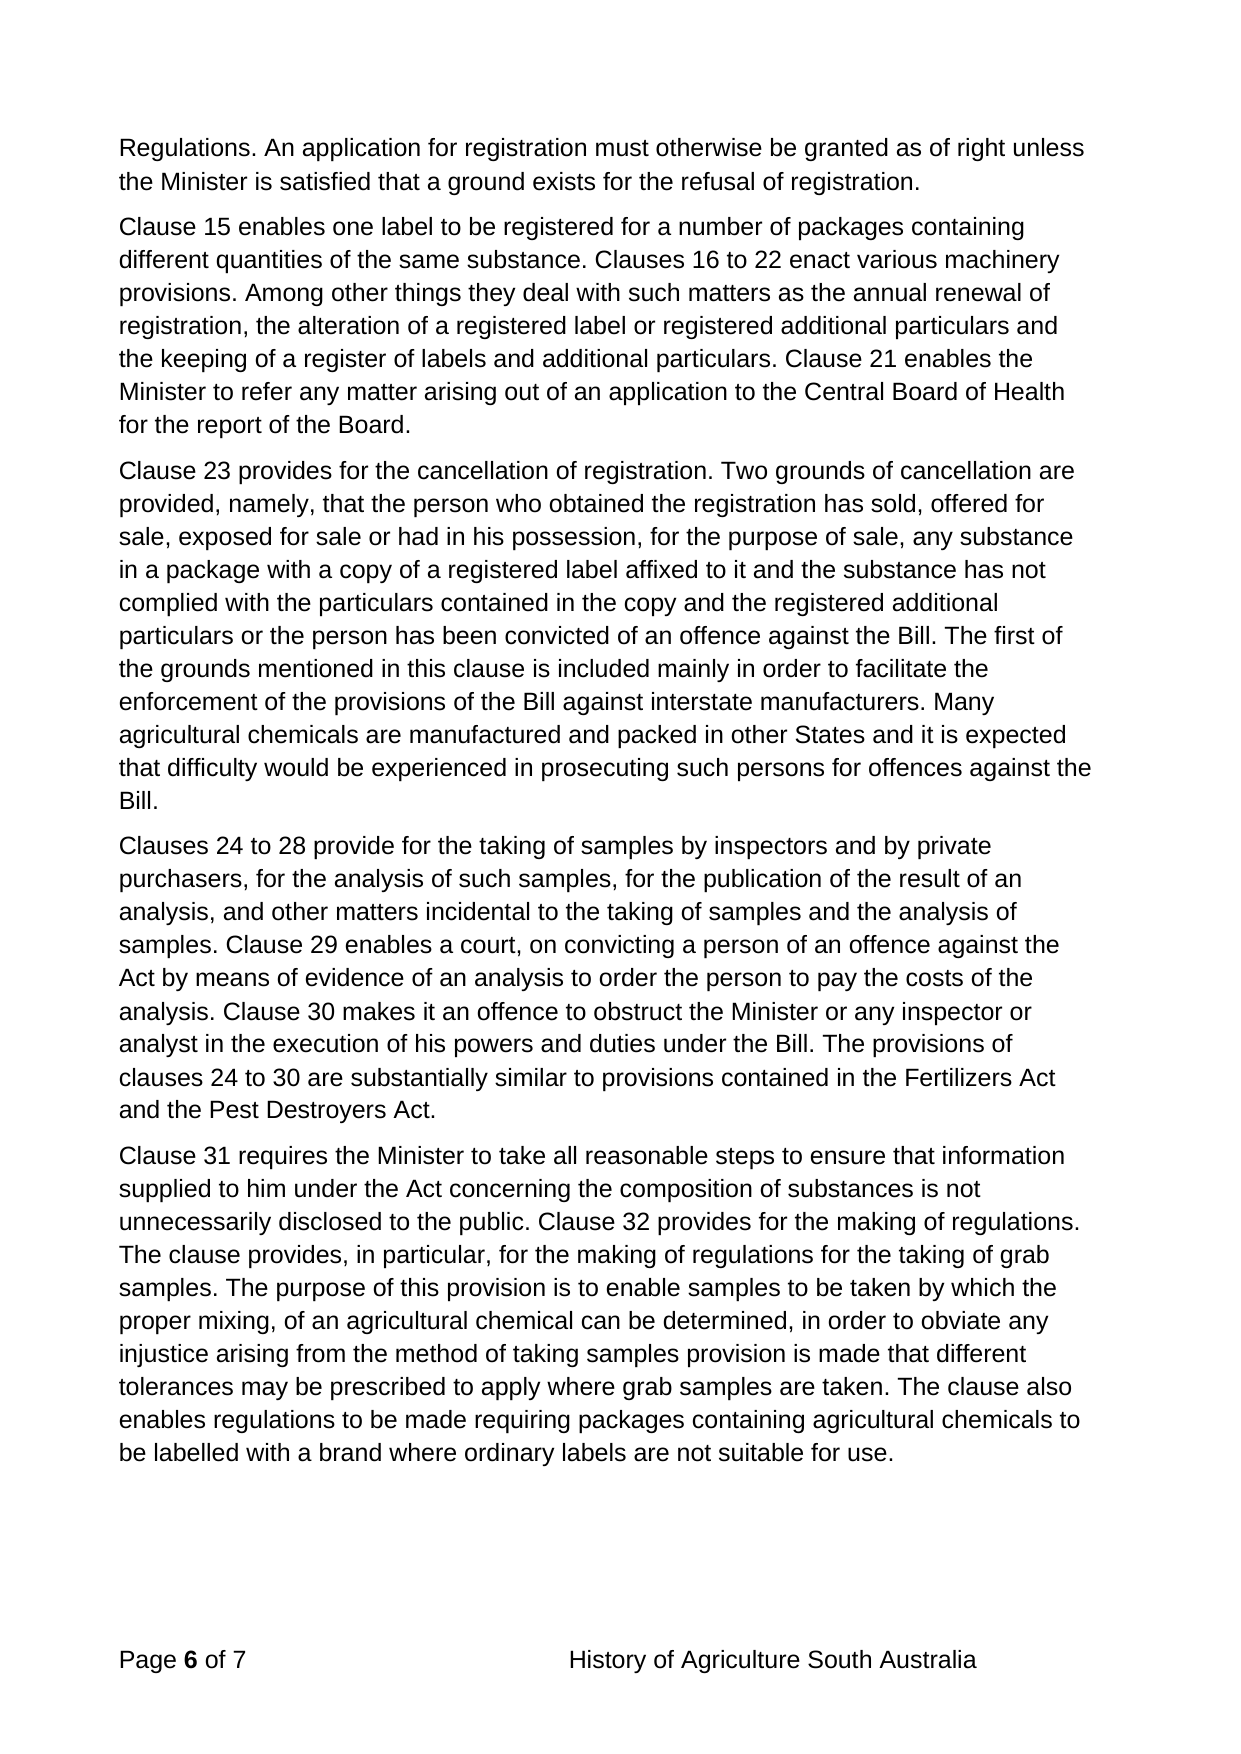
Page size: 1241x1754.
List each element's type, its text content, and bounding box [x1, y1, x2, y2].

text Clause 15 enables one label to be registered for a number of packages containing different quantities of the same substance. Clauses 16 to 22 enact various machinery provisions. Among other things they deal with such matters as the annual renewal of registration, the alteration of a registered label or registered additional particulars and the keeping of a register of labels and additional particulars. Clause 21 enables the Minister to refer any matter arising out of an application to the Central Board of Health for the report of the Board. [118, 212, 1093, 439]
text Clause 23 provides for the cancellation of registration. Two grounds of cancellation are provided, namely, that the person who obtained the registration has sold, offered for sale, exposed for sale or had in his possession, for the purpose of sale, any substance in a package with a copy of a registered label affixed to it and the substance has not complied with the particulars contained in the copy and the registered additional particulars or the person has been convicted of an offence against the Bill. The first of the grounds mentioned in this clause is included mainly in order to facilitate the enforcement of the provisions of the Bill against interstate manufacturers. Many agricultural chemicals are manufactured and packed in other States and it is expected that difficulty would be experienced in prosecuting such persons for offences against the Bill. [118, 456, 1093, 814]
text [118, 133, 1093, 195]
text Clauses 24 to 28 provide for the taking of samples by inspectors and by private purchasers, for the analysis of such samples, for the publication of the result of an analysis, and other matters incidental to the taking of samples and the analysis of samples. Clause 29 enables a court, on convicting a person of an offence against the Act by means of evidence of an analysis to order the person to pay the costs of the analysis. Clause 30 makes it an offence to obstruct the Minister or any inspector or analyst in the execution of his powers and duties under the Bill. The provisions of clauses 24 to 30 are substantially similar to provisions contained in the Fertilizers Act and the Pest Destroyers Act. [118, 831, 1093, 1124]
text Clause 31 requires the Minister to take all reasonable steps to ensure that information supplied to him under the Act concerning the composition of substances is not unnecessarily disclosed to the public. Clause 32 provides for the making of regulations. The clause provides, in particular, for the making of regulations for the taking of grab samples. The purpose of this provision is to enable samples to be taken by which the proper mixing, of an agricultural chemical can be determined, in order to obviate any injustice arising from the method of taking samples provision is made that different tolerances may be prescribed to apply where grab samples are taken. The clause also enables regulations to be made requiring packages containing agricultural chemicals to be labelled with a brand where ordinary labels are not suitable for use. [118, 1141, 1093, 1467]
